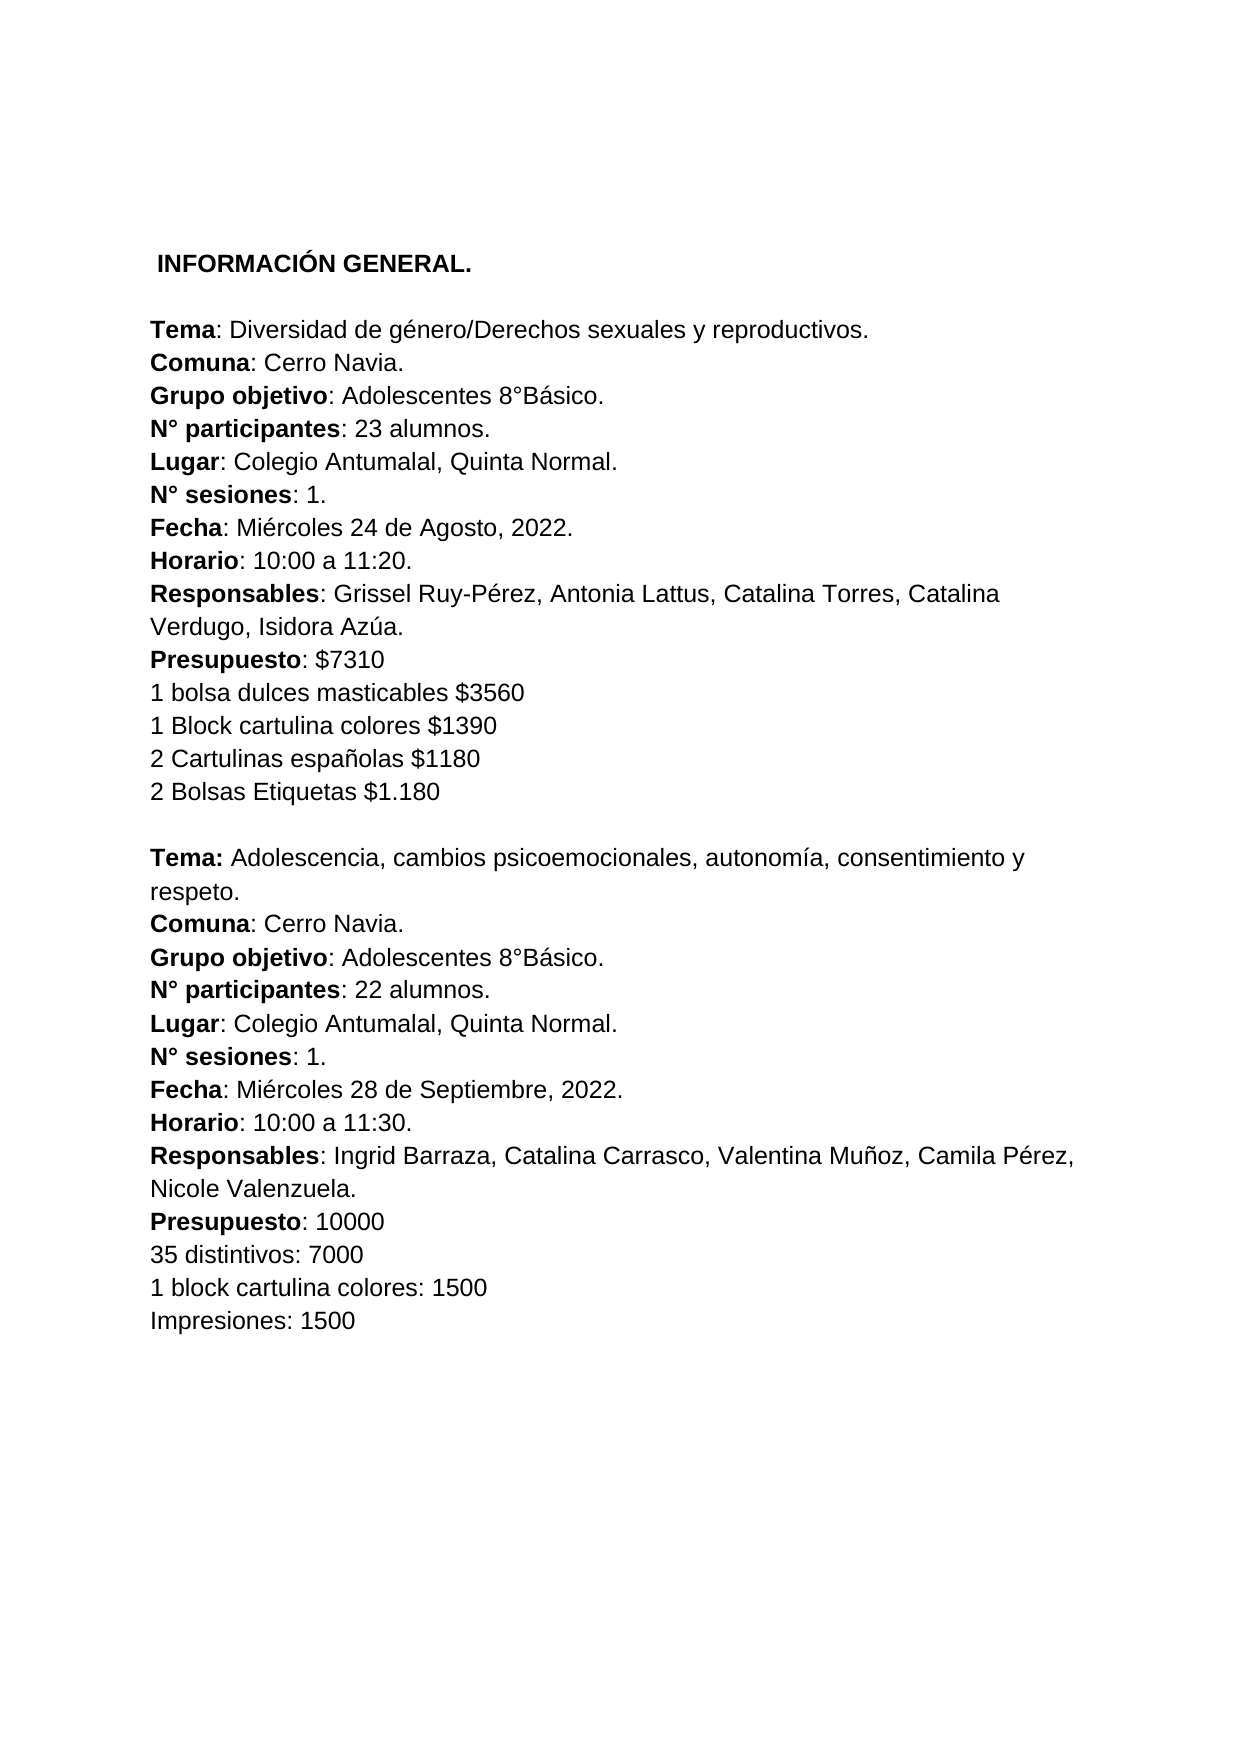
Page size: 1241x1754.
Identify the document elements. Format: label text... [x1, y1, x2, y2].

text Fecha: Miércoles 28 de Septiembre, 2022. [150, 1074, 1090, 1103]
text Horario: 10:00 a 11:20. [150, 546, 1090, 575]
text N° sesiones: 1. [150, 1042, 1090, 1070]
text N° participantes: 22 alumnos. [150, 976, 1090, 1004]
text Tema: Diversidad de género/Derechos sexuales y reproductivos. [150, 315, 1090, 344]
text N° participantes: 23 alumnos. [150, 414, 1090, 443]
text 1 block cartulina colores: 1500 [150, 1273, 1090, 1301]
text Horario: 10:00 a 11:30. [150, 1108, 1090, 1136]
text 1 Block cartulina colores $1390 [150, 711, 1090, 740]
text Fecha: Miércoles 24 de Agosto, 2022. [150, 513, 1090, 542]
text Responsables: Grissel Ruy-Pérez, Antonia Lattus, Catalina Torres, Catalina Verdugo, Isidora Azúa. [150, 579, 1090, 641]
text Presupuesto: $7310 [150, 645, 1090, 674]
text Grupo objetivo: Adolescentes 8°Básico. [150, 942, 1090, 971]
text 2 Bolsas Etiquetas $1.180 [150, 777, 1090, 806]
text INFORMACIÓN GENERAL. [150, 249, 1090, 278]
text Grupo objetivo: Adolescentes 8°Básico. [150, 381, 1090, 410]
text Responsables: Ingrid Barraza, Catalina Carrasco, Valentina Muñoz, Camila Pérez, Nicole Valenzuela. [150, 1141, 1090, 1202]
text Comuna: Cerro Navia. [150, 909, 1090, 938]
text Comuna: Cerro Navia. [150, 348, 1090, 377]
text Presupuesto: 10000 [150, 1207, 1090, 1235]
text 2 Cartulinas españolas $1180 [150, 744, 1090, 773]
text N° sesiones: 1. [150, 480, 1090, 509]
text Tema: Adolescencia, cambios psicoemocionales, autonomía, consentimiento y respeto. [150, 843, 1090, 905]
text Impresiones: 1500 [150, 1306, 1090, 1334]
text 1 bolsa dulces masticables $3560 [150, 678, 1090, 707]
text 35 distintivos: 7000 [150, 1240, 1090, 1268]
text Lugar: Colegio Antumalal, Quinta Normal. [150, 1008, 1090, 1037]
text Lugar: Colegio Antumalal, Quinta Normal. [150, 447, 1090, 476]
